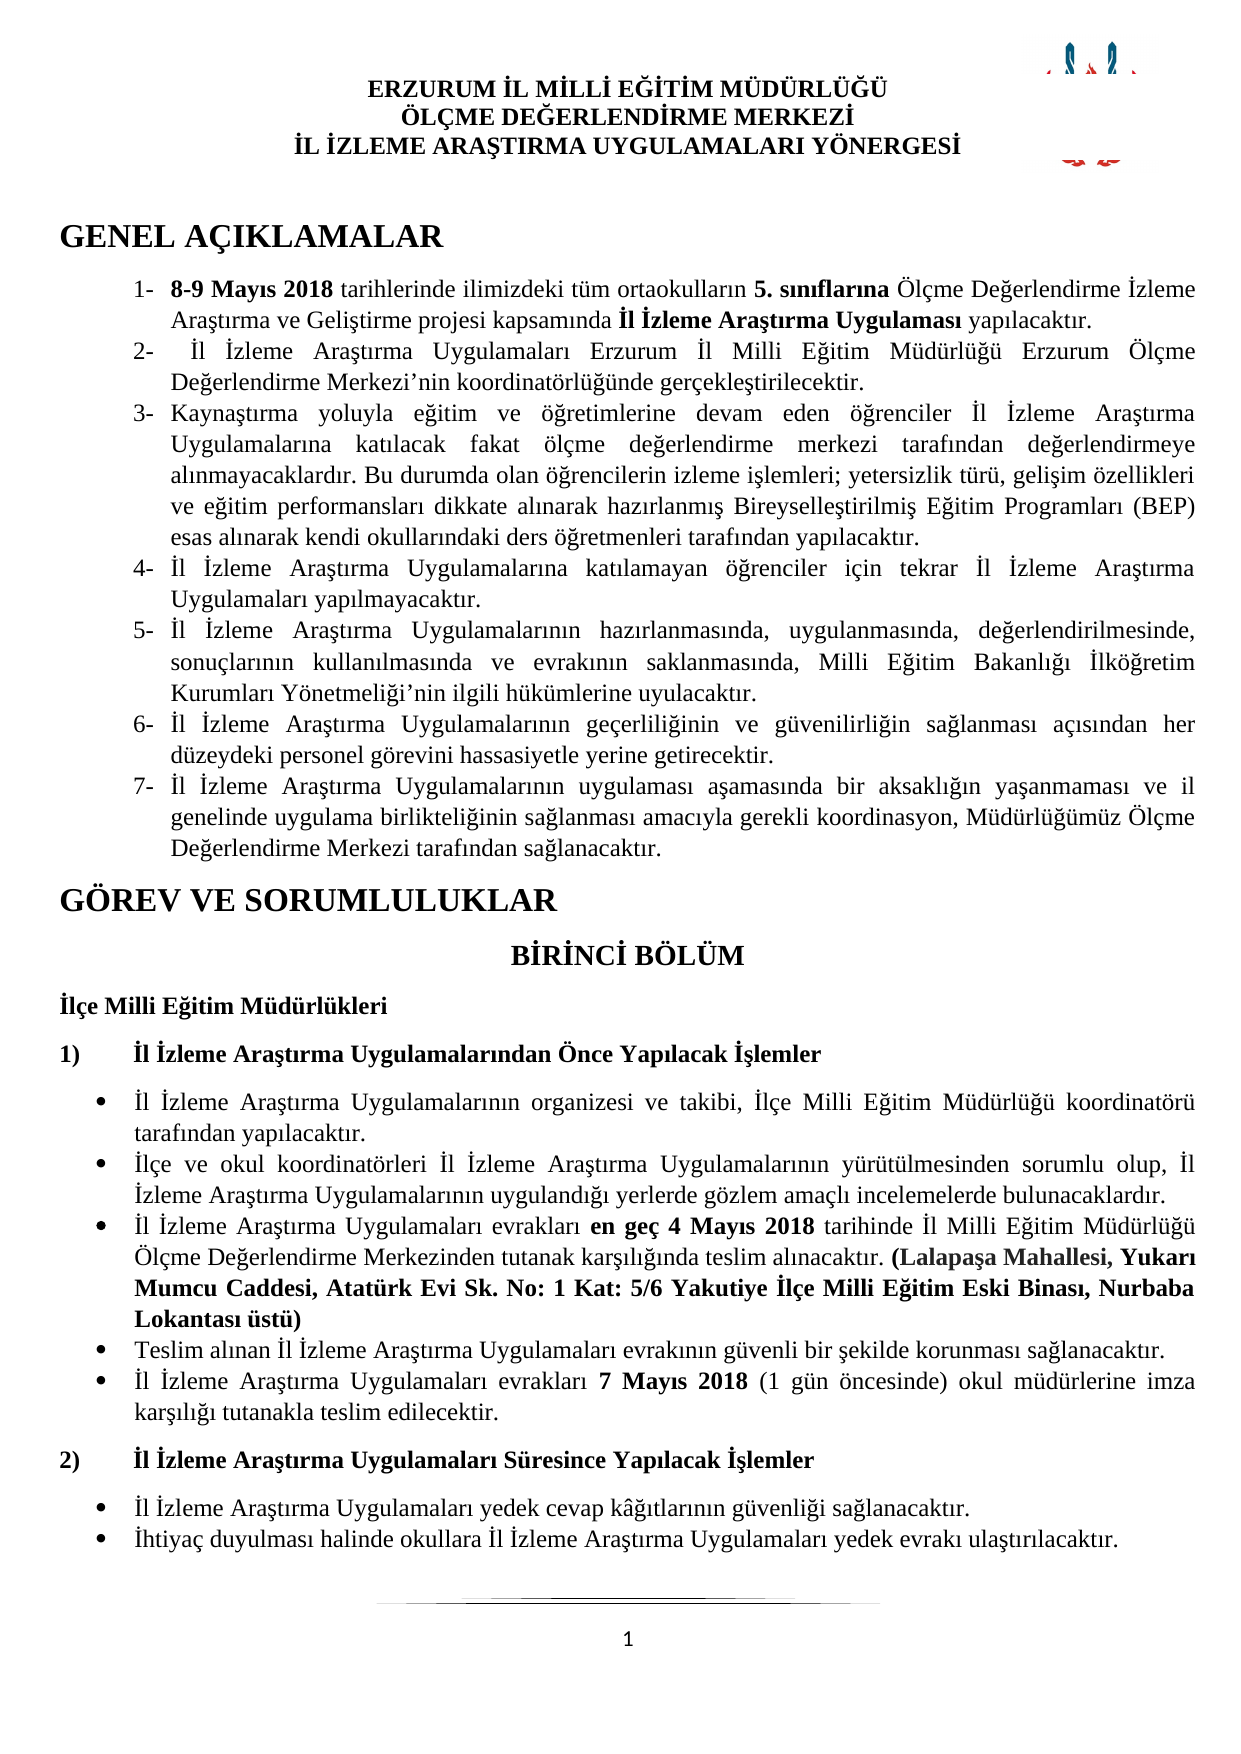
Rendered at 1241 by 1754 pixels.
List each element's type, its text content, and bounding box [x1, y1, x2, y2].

text BİRİNCİ BÖLÜM [59, 938, 1196, 972]
list İl İzleme Araştırma Uygulamalarının uygulaması aşamasında bir aksaklığın yaşanmaması ve il genelinde uygulama birlikteliğinin sağlanması amacıyla gerekli koordinasyon, Müdürlüğümüz Ölçme Değerlendirme Merkezi tarafından sağlanacaktır. [133, 771, 1196, 862]
text İlçe Milli Eğitim Müdürlükleri [59, 991, 1196, 1020]
list İlçe ve okul koordinatörleri İl İzleme Araştırma Uygulamalarının yürütülmesinden sorumlu olup, İl İzleme Araştırma Uygulamalarının uygulandığı yerlerde gözlem amaçlı incelemelerde bulunacaklardır. [97, 1149, 1196, 1209]
text 1) İl İzleme Araştırma Uygulamalarından Önce Yapılacak İşlemler [59, 1039, 1196, 1068]
list 8-9 Mayıs 2018 tarihlerinde ilimizdeki tüm ortaokulların 5. sınıflarına Ölçme Değerlendirme İzleme Araştırma ve Geliştirme projesi kapsamında İl İzleme Araştırma Uygulaması yapılacaktır. [133, 274, 1196, 334]
text GÖREV VE SORUMLULUKLAR [59, 881, 1196, 919]
list Teslim alınan İl İzleme Araştırma Uygulamaları evrakının güvenli bir şekilde korunması sağlanacaktır. [97, 1335, 1196, 1364]
list İl İzleme Araştırma Uygulamalarının hazırlanmasında, uygulanmasında, değerlendirilmesinde, sonuçlarının kullanılmasında ve evrakının saklanmasında, Milli Eğitim Bakanlığı İlköğretim Kurumları Yönetmeliği’nin ilgili hükümlerine uyulacaktır. [133, 616, 1196, 706]
text 2) İl İzleme Araştırma Uygulamaları Süresince Yapılacak İşlemler [59, 1445, 1196, 1474]
list İl İzleme Araştırma Uygulamaları Erzurum İl Milli Eğitim Müdürlüğü Erzurum Ölçme Değerlendirme Merkezi’nin koordinatörlüğünde gerçekleştirilecektir. [133, 336, 1196, 396]
list İl İzleme Araştırma Uygulamaları evrakları 7 Mayıs 2018 (1 gün öncesinde) okul müdürlerine imza karşılığı tutanakla teslim edilecektir. [97, 1366, 1196, 1426]
list İhtiyaç duyulması halinde okullara İl İzleme Araştırma Uygulamaları yedek evrakı ulaştırılacaktır. [97, 1524, 1196, 1552]
list İl İzleme Araştırma Uygulamaları yedek cevap kâğıtlarının güvenliği sağlanacaktır. [97, 1493, 1196, 1521]
list İl İzleme Araştırma Uygulamaları evrakları en geç 4 Mayıs 2018 tarihinde İl Milli Eğitim Müdürlüğü Ölçme Değerlendirme Merkezinden tutanak karşılığında teslim alınacaktır. (Lalapaşa Mahallesi, Yukarı Mumcu Caddesi, Atatürk Evi Sk. No: 1 Kat: 5/6 Yakutiye İlçe Milli Eğitim Eski Binası, Nurbaba Lokantası üstü) [97, 1211, 1196, 1333]
text GENEL AÇIKLAMALAR [59, 216, 1196, 254]
picture [1021, 34, 1159, 74]
list Kaynaştırma yoluyla eğitim ve öğretimlerine devam eden öğrenciler İl İzleme Araştırma Uygulamalarına katılacak fakat ölçme değerlendirme merkezi tarafından değerlendirmeye alınmayacaklardır. Bu durumda olan öğrencilerin izleme işlemleri; yetersizlik türü, gelişim özellikleri ve eğitim performansları dikkate alınarak hazırlanmış Bireyselleştirilmiş Eğitim Programları (BEP) esas alınarak kendi okullarındaki ders öğretmenleri tarafından yapılacaktır. [133, 398, 1196, 551]
picture [1021, 160, 1159, 173]
list İl İzleme Araştırma Uygulamalarının organizesi ve takibi, İlçe Milli Eğitim Müdürlüğü koordinatörü tarafından yapılacaktır. [97, 1087, 1196, 1147]
list İl İzleme Araştırma Uygulamalarına katılamayan öğrenciler için tekrar İl İzleme Araştırma Uygulamaları yapılmayacaktır. [133, 553, 1196, 613]
list İl İzleme Araştırma Uygulamalarının geçerliliğinin ve güvenilirliğin sağlanması açısından her düzeydeki personel görevini hassasiyetle yerine getirecektir. [133, 709, 1196, 768]
